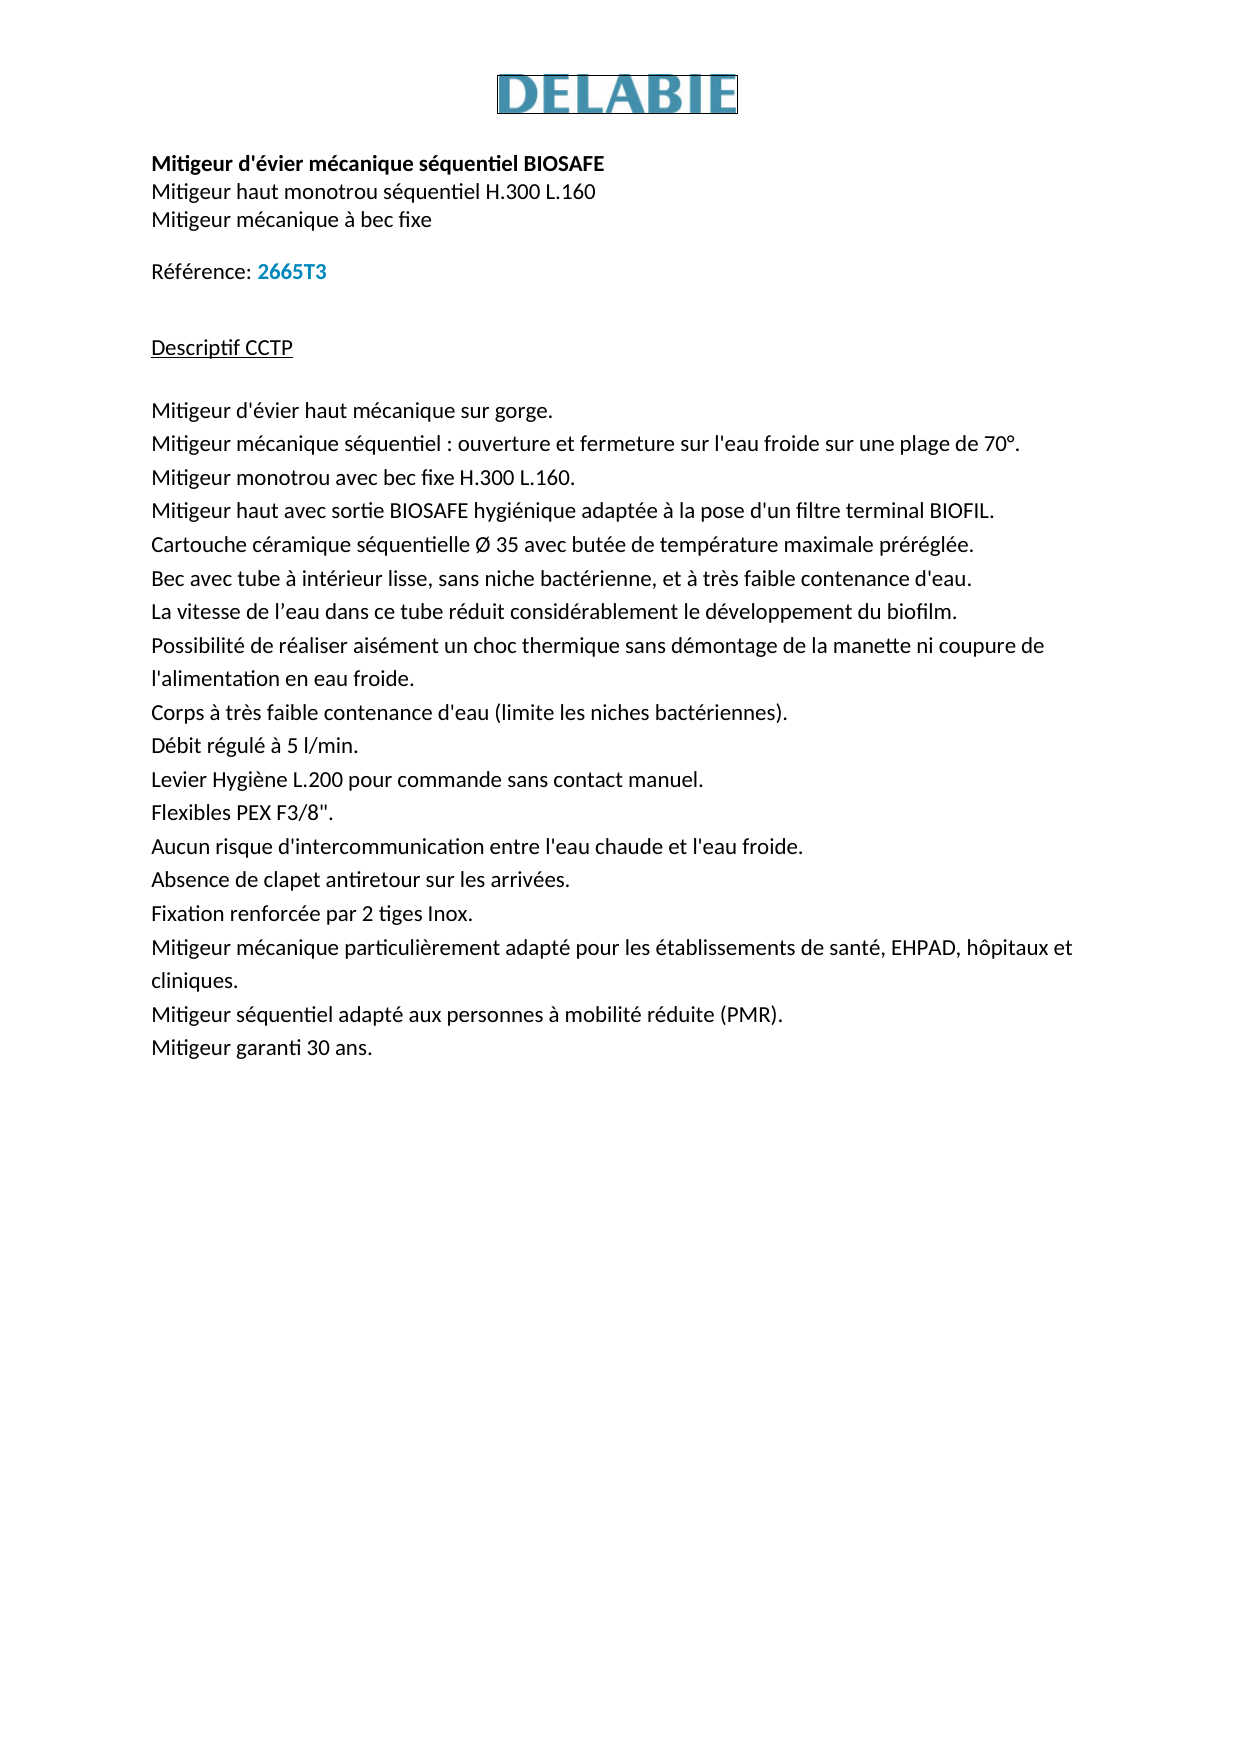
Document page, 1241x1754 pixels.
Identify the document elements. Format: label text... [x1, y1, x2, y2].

text Flexibles PEX F3/8". [151, 798, 1084, 827]
text Mitigeur séquentiel adapté aux personnes à mobilité réduite (PMR). [151, 1000, 1084, 1028]
text Mitigeur mécanique à bec fixe [151, 205, 1084, 233]
text Aucun risque d'intercommunication entre l'eau chaude et l'eau froide. [151, 832, 1084, 860]
text Mitigeur d'évier haut mécanique sur gorge. [151, 396, 1084, 424]
text Débit régulé à 5 l/min. [151, 731, 1084, 759]
text Fixation renforcée par 2 tiges Inox. [151, 899, 1084, 927]
picture [498, 76, 737, 113]
text La vitesse de l’eau dans ce tube réduit considérablement le développement du biofilm. [151, 597, 1084, 625]
text Bec avec tube à intérieur lisse, sans niche bactérienne, et à très faible contenance d'eau. [151, 564, 1084, 592]
text Possibilité de réaliser aisément un choc thermique sans démontage de la manette ni coupure de l'alimentation en eau froide. [151, 631, 1084, 692]
text Absence de clapet antiretour sur les arrivées. [151, 866, 1084, 894]
text Référence: 2665T3 [151, 257, 1084, 285]
text Levier Hygiène L.200 pour commande sans contact manuel. [151, 765, 1084, 793]
text Cartouche céramique séquentielle Ø 35 avec butée de température maximale préréglée. [151, 530, 1084, 558]
text Mitigeur monotrou avec bec fixe H.300 L.160. [151, 463, 1084, 491]
text Mitigeur haut avec sortie BIOSAFE hygiénique adaptée à la pose d'un filtre terminal BIOFIL. [151, 497, 1084, 525]
text Mitigeur haut monotrou séquentiel H.300 L.160 [151, 177, 1084, 205]
text Mitigeur mécanique séquentiel : ouverture et fermeture sur l'eau froide sur une plage de 70°. [151, 429, 1084, 458]
text Mitigeur mécanique particulièrement adapté pour les établissements de santé, EHPAD, hôpitaux et cliniques. [151, 933, 1084, 994]
text Mitigeur garanti 30 ans. [151, 1033, 1084, 1061]
text Descriptif CCTP [151, 333, 1084, 361]
text Corps à très faible contenance d'eau (limite les niches bactériennes). [151, 698, 1084, 726]
text Mitigeur d'évier mécanique séquentiel BIOSAFE [151, 149, 1084, 177]
